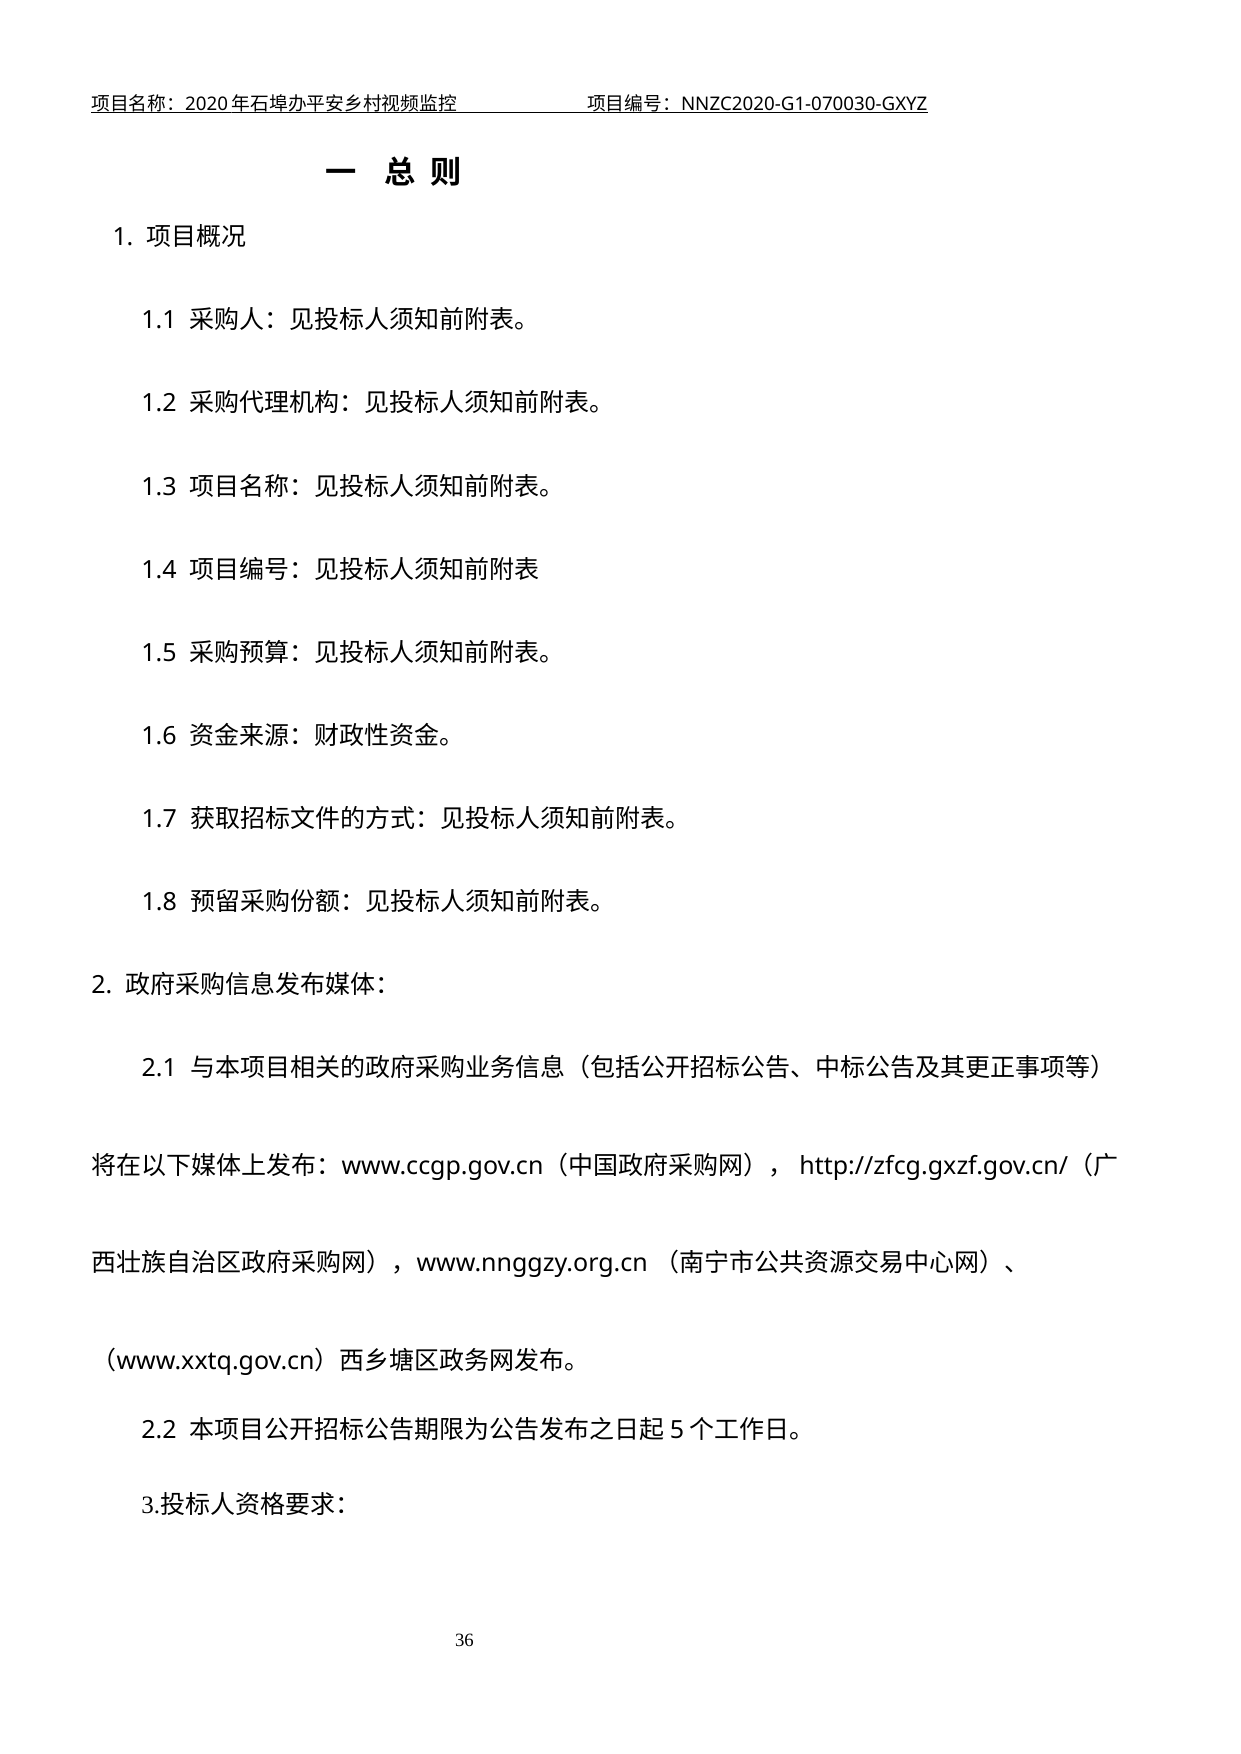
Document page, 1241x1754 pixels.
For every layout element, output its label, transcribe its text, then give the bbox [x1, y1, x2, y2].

text 1. 项目概况 [91, 202, 1118, 267]
text 1.5 采购预算：见投标人须知前附表。 [91, 618, 1118, 683]
text 2.2 本项目公开招标公告期限为公告发布之日起5个工作日。 [91, 1409, 1118, 1445]
text 1.3 项目名称：见投标人须知前附表。 [91, 452, 1118, 517]
text 1.2 采购代理机构：见投标人须知前附表。 [91, 368, 1118, 433]
text 一 总 则 [91, 137, 1118, 202]
text 1.6 资金来源：财政性资金。 [91, 701, 1118, 766]
text 2. 政府采购信息发布媒体： [91, 950, 1118, 1015]
text 1.7 获取招标文件的方式：见投标人须知前附表。 [91, 784, 1118, 849]
text 1.1 采购人：见投标人须知前附表。 [91, 285, 1118, 350]
text 1.8 预留采购份额：见投标人须知前附表。 [91, 867, 1118, 932]
text 1.4 项目编号：见投标人须知前附表 [91, 535, 1118, 600]
text 2.1 与本项目相关的政府采购业务信息（包括公开招标公告、中标公告及其更正事项等）将在以下媒体上发布：www.ccgp.gov.cn（中国政府采购网）， http://zfcg.gxzf.gov.cn/（广西壮族自治区政府采购网），www.nnggzy.org.cn （南宁市公共资源交易中心网）、（www.xxtq.gov.cn）西乡塘区政务网发布。 [91, 1033, 1118, 1391]
text 3.投标人资格要求： [91, 1484, 1118, 1521]
